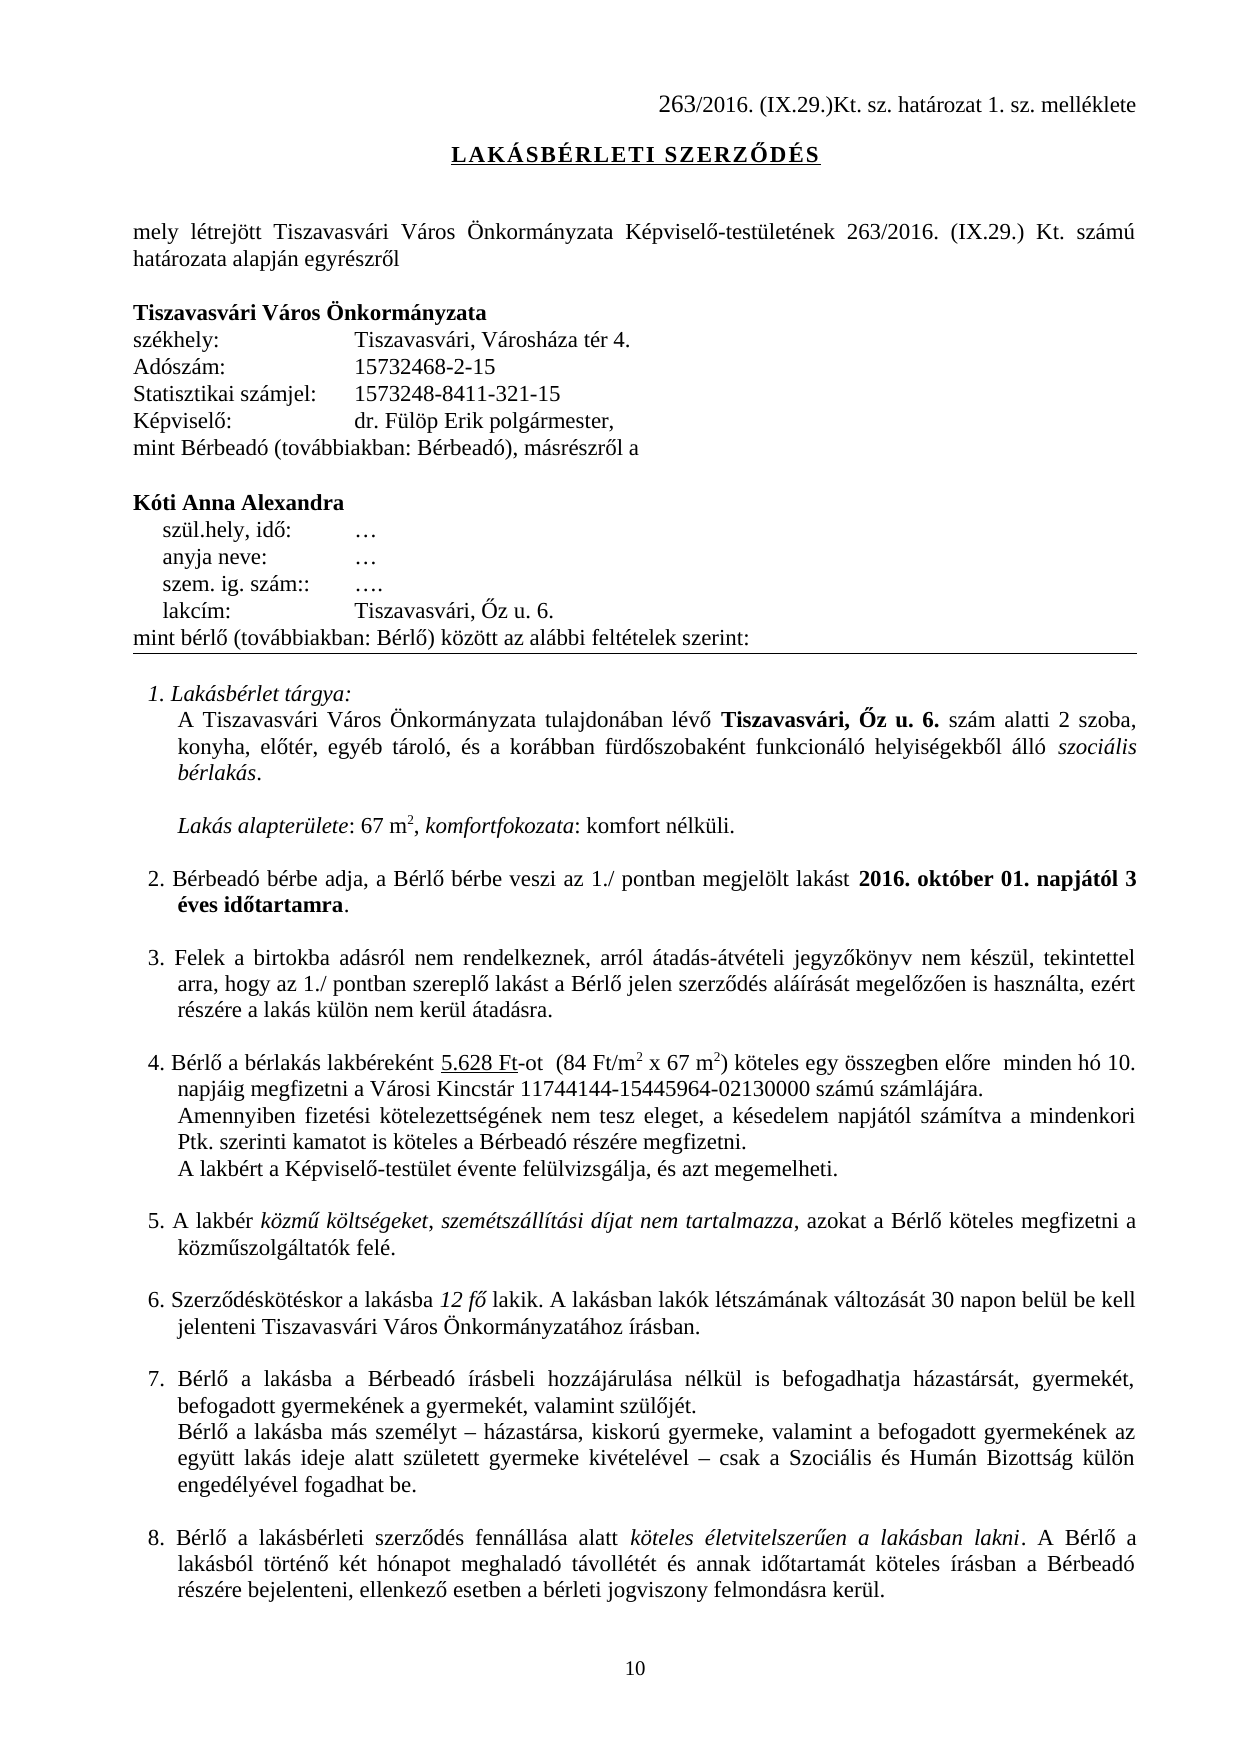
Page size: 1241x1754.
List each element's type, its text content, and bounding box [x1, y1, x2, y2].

subtitle 4. Bérlő a bérlakás lakbéreként 5.628 Ft-ot (84 Ft/m2 x 67 m2) köteles egy összegben előre minden hó 10. napjáig megfizetni a Városi Kincstár 11744144-15445964-02130000 számú számlájára. [148, 1049, 1137, 1102]
text 2. Bérbeadó bérbe adja, a Bérlő bérbe veszi az 1./ pontban megjelölt lakást 2016. október 01. napjától 3 éves időtartamra. [148, 865, 1137, 917]
text szem. ig. szám:: …. [162, 569, 1137, 597]
text mely létrejött Tiszavasvári Város Önkormányzata Képviselő-testületének 263/2016. (IX.29.) Kt. számú határozata alapján egyrészről [133, 217, 1137, 272]
text 8. Bérlő a lakásbérleti szerződés fennállása alatt köteles életvitelszerűen a lakásban lakni. A Bérlő a lakásból történő két hónapot meghaladó távollétét és annak időtartamát köteles írásban a Bérbeadó részére bejelenteni, ellenkező esetben a bérleti jogviszony felmondásra kerül. [148, 1523, 1137, 1603]
text Tiszavasvári Város Önkormányzata [133, 299, 1137, 326]
text 3. Felek a birtokba adásról nem rendelkeznek, arról átadás-átvételi jegyzőkönyv nem készül, tekintettel arra, hogy az 1./ pontban szereplő lakást a Bérlő jelen szerződés aláírását megelőzően is használta, ezért részére a lakás külön nem kerül átadásra. [148, 944, 1137, 1023]
text A Tiszavasvári Város Önkormányzata tulajdonában lévő Tiszavasvári, Őz u. 6. szám alatti 2 szoba, konyha, előtér, egyéb tároló, és a korábban fürdőszobaként funkcionáló helyiségekből álló szociális bérlakás. [148, 707, 1137, 786]
text lakcím: Tiszavasvári, Őz u. 6. [162, 597, 1137, 624]
text 7. Bérlő a lakásba a Bérbeadó írásbeli hozzájárulása nélkül is befogadhatja házastársát, gyermekét, befogadott gyermekének a gyermekét, valamint szülőjét. [148, 1365, 1137, 1418]
text A lakbért a Képviselő-testület évente felülvizsgálja, és azt megemelheti. [148, 1154, 1137, 1181]
text Amennyiben fizetési kötelezettségének nem tesz eleget, a késedelem napjától számítva a mindenkori Ptk. szerinti kamatot is köteles a Bérbeadó részére megfizetni. [148, 1102, 1137, 1154]
text lakbér közmű költségeket, szemétszállítási díjat nem tartalmazza, azokat a Bérlő köteles megfizetni a közműszolgáltatók felé. [148, 1207, 1137, 1260]
text 6. Szerződéskötéskor a lakásba 12 fő lakik. A lakásban lakók létszámának változását 30 napon belül be kell jelenteni Tiszavasvári Város Önkormányzatához írásban. [148, 1286, 1137, 1339]
text székhely: Tiszavasvári, Városháza tér 4. [133, 326, 1137, 353]
text Lakás alapterülete: 67 m2, komfortfokozata: komfort nélküli. [148, 812, 1137, 838]
text Bérlő a lakásba más személyt – házastársa, kiskorú gyermeke, valamint a befogadott gyermekének az együtt lakás ideje alatt született gyermeke kivételével – csak a Szociális és Humán Bizottság külön engedélyével fogadhat be. [148, 1418, 1137, 1497]
title LAKÁSBÉRLETI SZERZŐDÉS [133, 142, 1137, 167]
text Statisztikai számjel: 1573248-8411-321-15 [133, 380, 1137, 407]
text 1. Lakásbérlet tárgya: [148, 680, 1137, 707]
text szül.hely, idő: … [162, 515, 1137, 542]
text 263/2016. (IX.29.)Kt. sz. határozat 1. sz. melléklete [133, 89, 1137, 117]
text Képviselő: dr. Fülöp Erik polgármester, [133, 407, 1137, 434]
text Adószám: 15732468-2-15 [133, 353, 1137, 380]
text mint Bérbeadó (továbbiakban: Bérbeadó), másrészről a [133, 434, 1137, 461]
text anyja neve: … [162, 542, 1137, 569]
text Kóti Anna Alexandra [133, 488, 1137, 515]
text mint bérlő (továbbiakban: Bérlő) között az alábbi feltételek szerint: [133, 624, 1137, 653]
